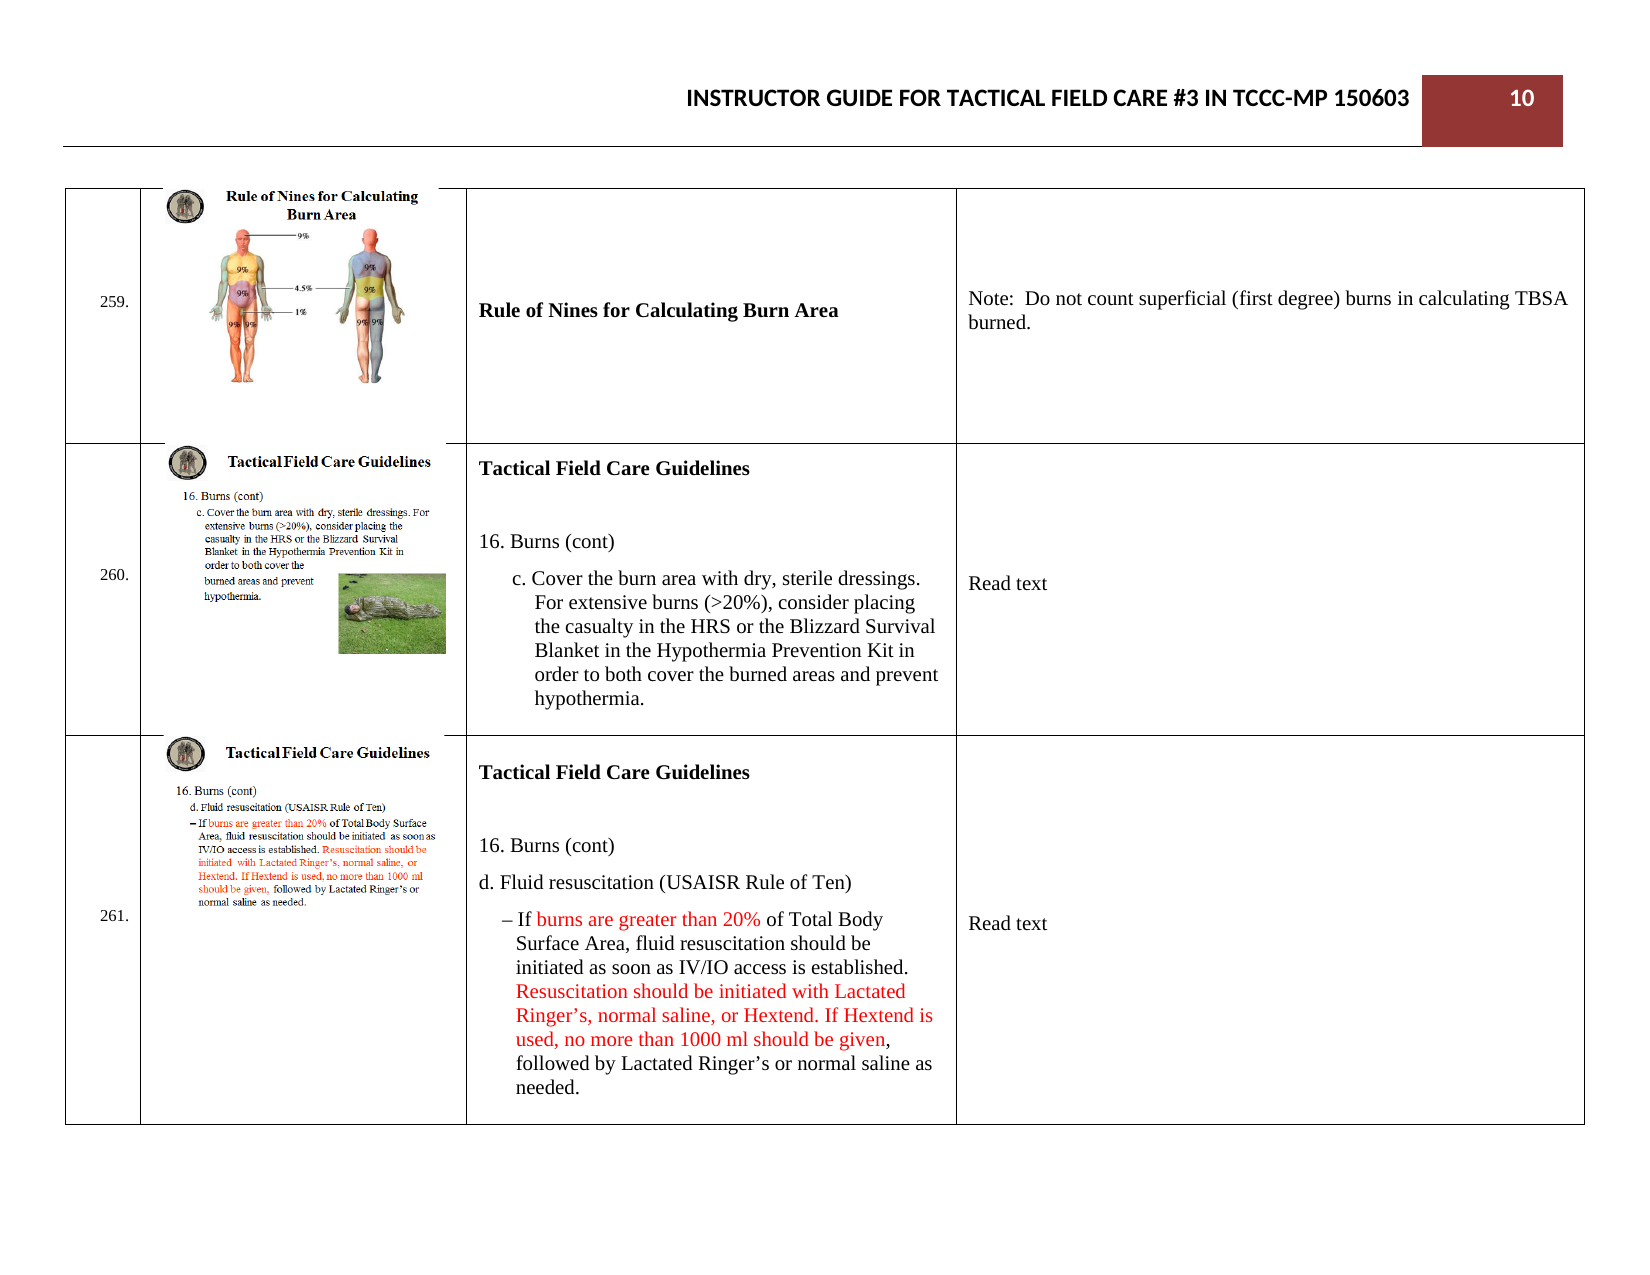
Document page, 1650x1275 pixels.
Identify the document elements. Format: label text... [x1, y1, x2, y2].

table_cell Read text [957, 736, 1584, 1123]
table_cell [66, 736, 140, 1123]
table_cell Tactical Field Care Guidelines 16. Burns (cont) c. Cover the burn area with dry, sterile dressings. For extensive burns (>20%), consider placing the casualty in the HRS or the Blizzard Survival Blanket in the Hypothermia Prevention Kit in order to both cover the burned areas and prevent hypothermia. [467, 444, 956, 735]
table_cell [66, 189, 140, 443]
picture [165, 443, 446, 654]
table_cell Rule of Nines for Calculating Burn Area [467, 189, 956, 443]
table_cell [141, 189, 466, 443]
table_cell [141, 736, 466, 1123]
table_cell Note: Do not count superficial (first degree) burns in calculating TBSA burned. [957, 189, 1584, 443]
table_cell Tactical Field Care Guidelines 16. Burns (cont) d. Fluid resuscitation (USAISR Rule of Ten) – If burns are greater than 20% of Total Body Surface Area, fluid resuscitation should be initiated as soon as IV/IO access is established. Resuscitation should be initiated with Lactated Ringer’s, normal saline, or Hextend. If Hextend is used, no more than 1000 ml should be given, followed by Lactated Ringer’s or normal saline as needed. [467, 736, 956, 1123]
table_cell [141, 444, 466, 735]
table_cell [66, 444, 140, 735]
picture [163, 734, 445, 946]
picture [163, 187, 439, 395]
table_cell Read text [957, 444, 1584, 735]
